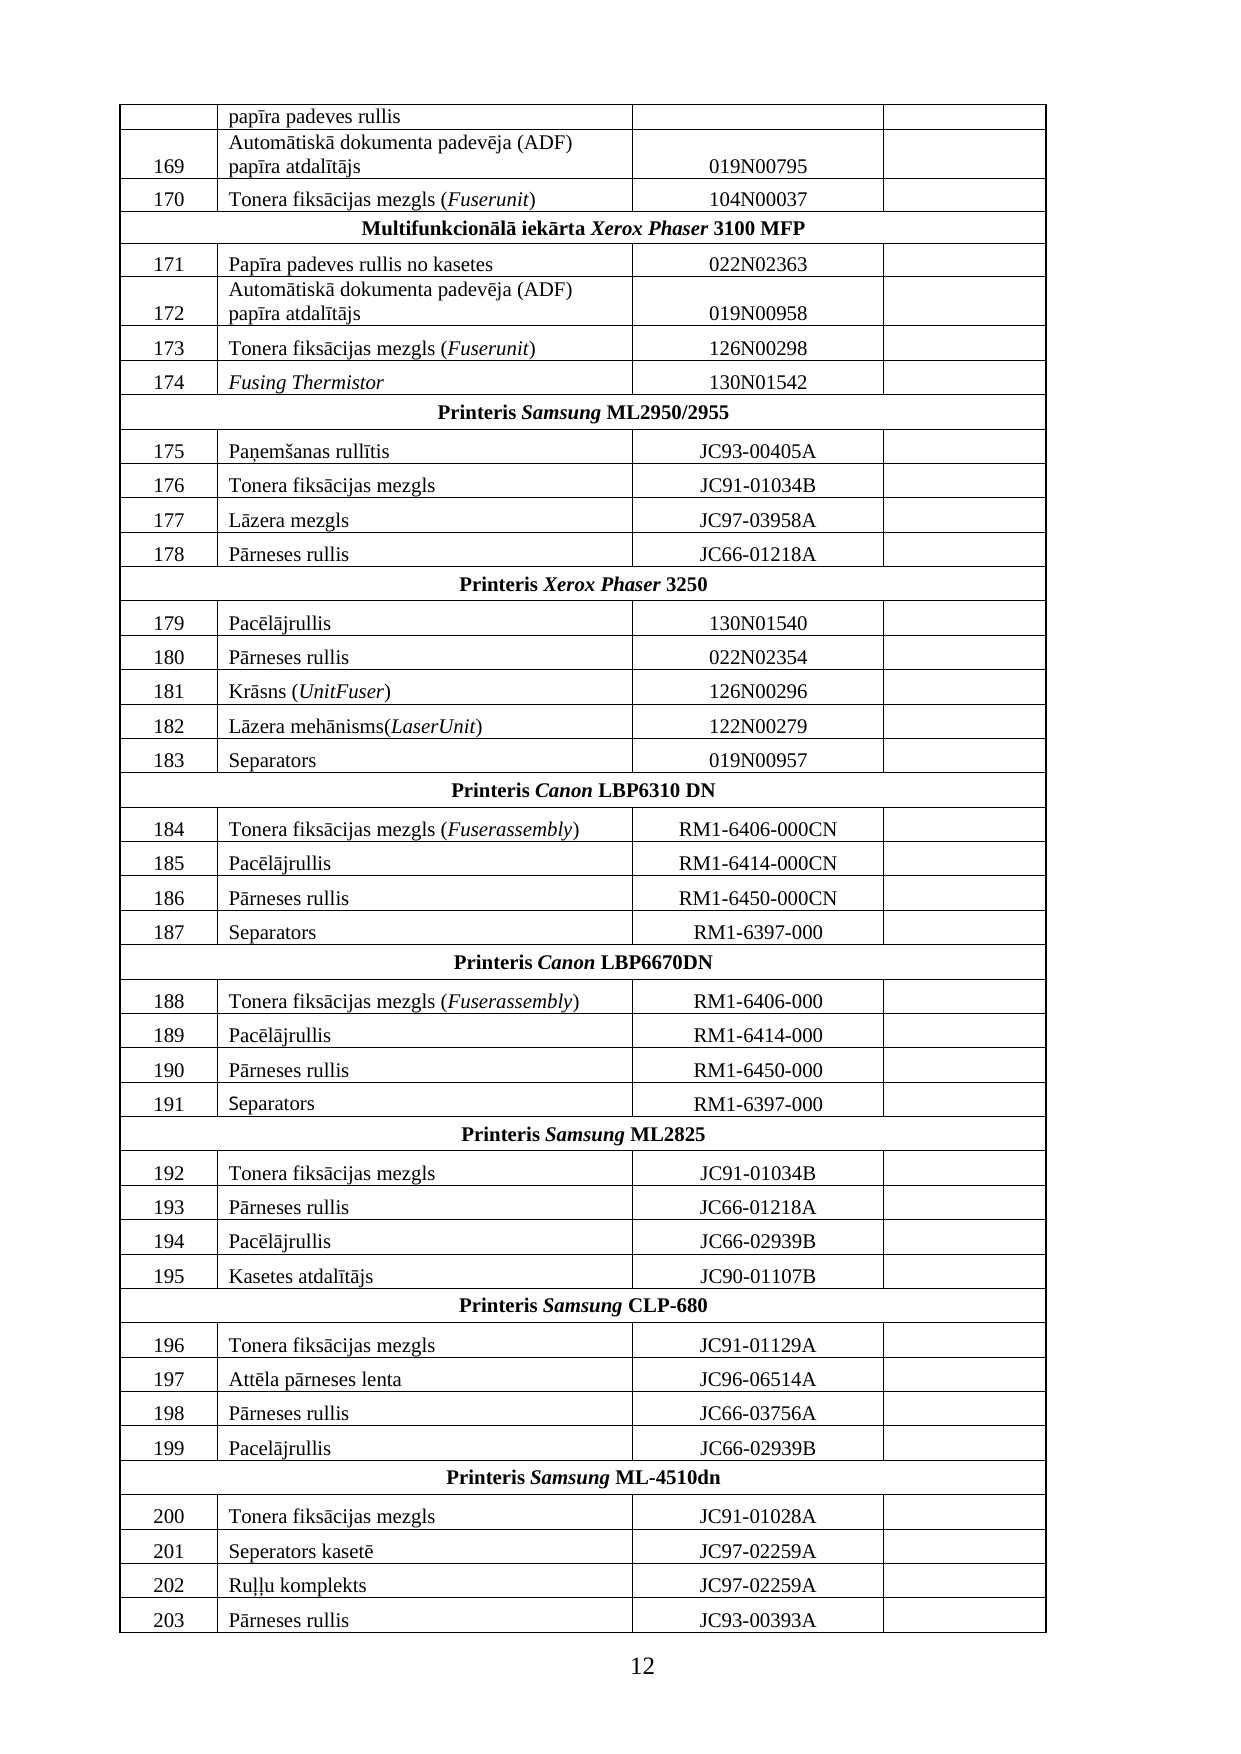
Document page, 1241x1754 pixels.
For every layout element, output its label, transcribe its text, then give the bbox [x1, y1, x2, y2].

table_cell 192 [121, 1151, 217, 1185]
table_cell Multifunkcionālā iekārta Xerox Phaser 3100 MFP [121, 212, 1045, 243]
table_cell [884, 980, 1045, 1013]
table_cell [884, 244, 1045, 276]
table_cell Separators [218, 739, 632, 772]
table_cell 171 [121, 244, 217, 276]
table_cell 191 [121, 1083, 217, 1116]
table_cell 187 [121, 911, 217, 944]
table_cell [884, 1564, 1045, 1597]
table_cell [884, 601, 1045, 635]
table_cell Printeris Samsung ML-4510dn [121, 1461, 1045, 1494]
table_cell Krāsns (UnitFuser) [218, 670, 632, 703]
table_cell 130N01540 [633, 601, 883, 635]
table_cell Paņemšanas rullītis [218, 430, 632, 463]
table_cell JC66-03756A [633, 1392, 883, 1425]
table_cell Separators [218, 911, 632, 944]
table_cell 177 [121, 498, 217, 532]
table_cell [884, 430, 1045, 463]
table_cell 168 [121, 105, 217, 128]
table_cell JC66-02939B [633, 1220, 883, 1253]
table_cell Pārneses rullis [218, 636, 632, 669]
table_cell Automātiskā dokumenta padevēja (ADF) papīra atdalītājs [218, 130, 632, 178]
table_cell 181 [121, 670, 217, 703]
table_cell 019N00958 [633, 277, 883, 325]
table_cell Automātiskā dokumenta padevēja (ADF) papīra atdalītājs [218, 277, 632, 325]
table_cell Pacelājrullis [218, 1426, 632, 1460]
table_cell Printeris Canon LBP6670DN [121, 945, 1045, 978]
table_cell Pacēlājrullis [218, 1014, 632, 1047]
table_cell 175 [121, 430, 217, 463]
table_cell 126N00298 [633, 326, 883, 360]
table_cell Pārneses rullis [218, 1048, 632, 1082]
table_cell 126N00296 [633, 670, 883, 703]
table_cell 200 [121, 1495, 217, 1528]
table_cell [884, 670, 1045, 703]
table_cell [884, 498, 1045, 532]
table_cell Printeris Samsung ML2950/2955 [121, 395, 1045, 428]
table_cell [884, 130, 1045, 178]
table_cell Tonera fiksācijas mezgls [218, 1323, 632, 1357]
table_cell Papīra padeves rullis no kasetes [218, 244, 632, 276]
table_cell [884, 705, 1045, 738]
table_cell [884, 464, 1045, 497]
table_cell JC97-02259A [633, 1564, 883, 1597]
table_cell JC91-01034B [633, 464, 883, 497]
table_cell JC91-01129A [633, 1323, 883, 1357]
table_cell [884, 326, 1045, 360]
table_cell Ruļļu komplekts [218, 1564, 632, 1597]
table_cell JC93-00393A [633, 1598, 883, 1632]
table_cell 183 [121, 739, 217, 772]
table_cell [884, 1426, 1045, 1460]
table_cell JC66-01218A [633, 1186, 883, 1219]
table_cell Pārneses rullis [218, 1392, 632, 1425]
table_cell JC91-01034B [633, 1151, 883, 1185]
table_cell 199 [121, 1426, 217, 1460]
table_cell [884, 1598, 1045, 1632]
table_cell 195 [121, 1255, 217, 1288]
table_cell Tonera fiksācijas mezgls (Fuserunit) [218, 179, 632, 211]
table_cell JC66-02939B [633, 1426, 883, 1460]
table_cell RM1-6450-000 [633, 1048, 883, 1082]
table_cell Tonera fiksācijas mezgls (Fuserunit) [218, 326, 632, 360]
table_cell JC90-01107B [633, 1255, 883, 1288]
table_cell [884, 533, 1045, 566]
table_cell [884, 1083, 1045, 1116]
table_cell 179 [121, 601, 217, 635]
table_cell JC97-02259A [633, 1530, 883, 1563]
table_cell 190 [121, 1048, 217, 1082]
table_cell 104N00037 [633, 179, 883, 211]
table_cell 203 [121, 1598, 217, 1632]
table_cell [884, 105, 1045, 128]
table_cell 019N00795 [633, 130, 883, 178]
table_cell [884, 361, 1045, 394]
table_cell Pacēlājrullis [218, 1220, 632, 1253]
table_cell 174 [121, 361, 217, 394]
table_cell Tonera fiksācijas mezgls (Fuserassembly) [218, 980, 632, 1013]
table_cell RM1-6414-000 [633, 1014, 883, 1047]
table_cell 180 [121, 636, 217, 669]
table_cell Seperators kasetē [218, 1530, 632, 1563]
table_cell Kasetes atdalītājs [218, 1255, 632, 1288]
table_cell Tonera fiksācijas mezgls [218, 1495, 632, 1528]
table_cell 022N02354 [633, 636, 883, 669]
table_cell Pacēlājrullis [218, 842, 632, 875]
table_cell [884, 179, 1045, 211]
table_cell Pārneses rullis [218, 876, 632, 910]
table_cell 189 [121, 1014, 217, 1047]
table_cell JC97-03958A [633, 498, 883, 532]
table_cell RM1-6397-000 [633, 1083, 883, 1116]
table_cell 022N02363 [633, 244, 883, 276]
table_cell [884, 876, 1045, 910]
table_cell [884, 636, 1045, 669]
table_cell RM1-6397-000 [633, 911, 883, 944]
table_cell [884, 1392, 1045, 1425]
table_cell [884, 1048, 1045, 1082]
table_cell Tonera fiksācijas mezgls [218, 1151, 632, 1185]
table_cell 172 [121, 277, 217, 325]
table_cell 196 [121, 1323, 217, 1357]
table_cell 188 [121, 980, 217, 1013]
table_cell 201 [121, 1530, 217, 1563]
table_cell 182 [121, 705, 217, 738]
table_cell Separators [218, 1083, 632, 1116]
table_cell [884, 1186, 1045, 1219]
table_cell [884, 808, 1045, 841]
table_cell 169 [121, 130, 217, 178]
table_cell 176 [121, 464, 217, 497]
table_cell 122N00279 [633, 705, 883, 738]
table_cell 173 [121, 326, 217, 360]
table_cell Attēla pārneses lenta [218, 1358, 632, 1391]
table_cell [884, 1220, 1045, 1253]
table_cell Printeris Xerox Phaser 3250 [121, 567, 1045, 600]
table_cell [218, 105, 632, 128]
table_cell [884, 1014, 1045, 1047]
table_cell [884, 842, 1045, 875]
table_cell JC96-06514A [633, 1358, 883, 1391]
table_cell RM1-6414-000CN [633, 842, 883, 875]
table_cell JC93-00405A [633, 430, 883, 463]
table_cell 178 [121, 533, 217, 566]
table_cell [884, 1255, 1045, 1288]
table_cell 184 [121, 808, 217, 841]
table_cell 186 [121, 876, 217, 910]
table_cell 197 [121, 1358, 217, 1391]
table_cell 130N01520 [633, 105, 883, 128]
table_cell 198 [121, 1392, 217, 1425]
table_cell 185 [121, 842, 217, 875]
table_cell 193 [121, 1186, 217, 1219]
table_cell [884, 739, 1045, 772]
table_cell Pārneses rullis [218, 1598, 632, 1632]
table_cell 019N00957 [633, 739, 883, 772]
table_cell Pacēlājrullis [218, 601, 632, 635]
table_cell RM1-6450-000CN [633, 876, 883, 910]
table_cell Printeris Canon LBP6310 DN [121, 773, 1045, 807]
table_cell [884, 1151, 1045, 1185]
table_cell 130N01542 [633, 361, 883, 394]
table_cell JC66-01218A [633, 533, 883, 566]
table_cell Tonera fiksācijas mezgls [218, 464, 632, 497]
table_cell 202 [121, 1564, 217, 1597]
table_cell 194 [121, 1220, 217, 1253]
table_cell JC91-01028A [633, 1495, 883, 1528]
table_cell Lāzera mehānisms(LaserUnit) [218, 705, 632, 738]
table_cell [884, 1530, 1045, 1563]
table_cell [884, 911, 1045, 944]
table_cell [884, 1495, 1045, 1528]
table_cell [884, 1323, 1045, 1357]
table_cell RM1-6406-000CN [633, 808, 883, 841]
table_cell 170 [121, 179, 217, 211]
table_cell Printeris Samsung CLP-680 [121, 1289, 1045, 1322]
table_cell Fusing Thermistor [218, 361, 632, 394]
table_cell Pārneses rullis [218, 533, 632, 566]
table_cell Printeris Samsung ML2825 [121, 1117, 1045, 1150]
table_cell RM1-6406-000 [633, 980, 883, 1013]
table_cell Pārneses rullis [218, 1186, 632, 1219]
table_cell [884, 277, 1045, 325]
table_cell [884, 1358, 1045, 1391]
table_cell Lāzera mezgls [218, 498, 632, 532]
table_cell Tonera fiksācijas mezgls (Fuserassembly) [218, 808, 632, 841]
